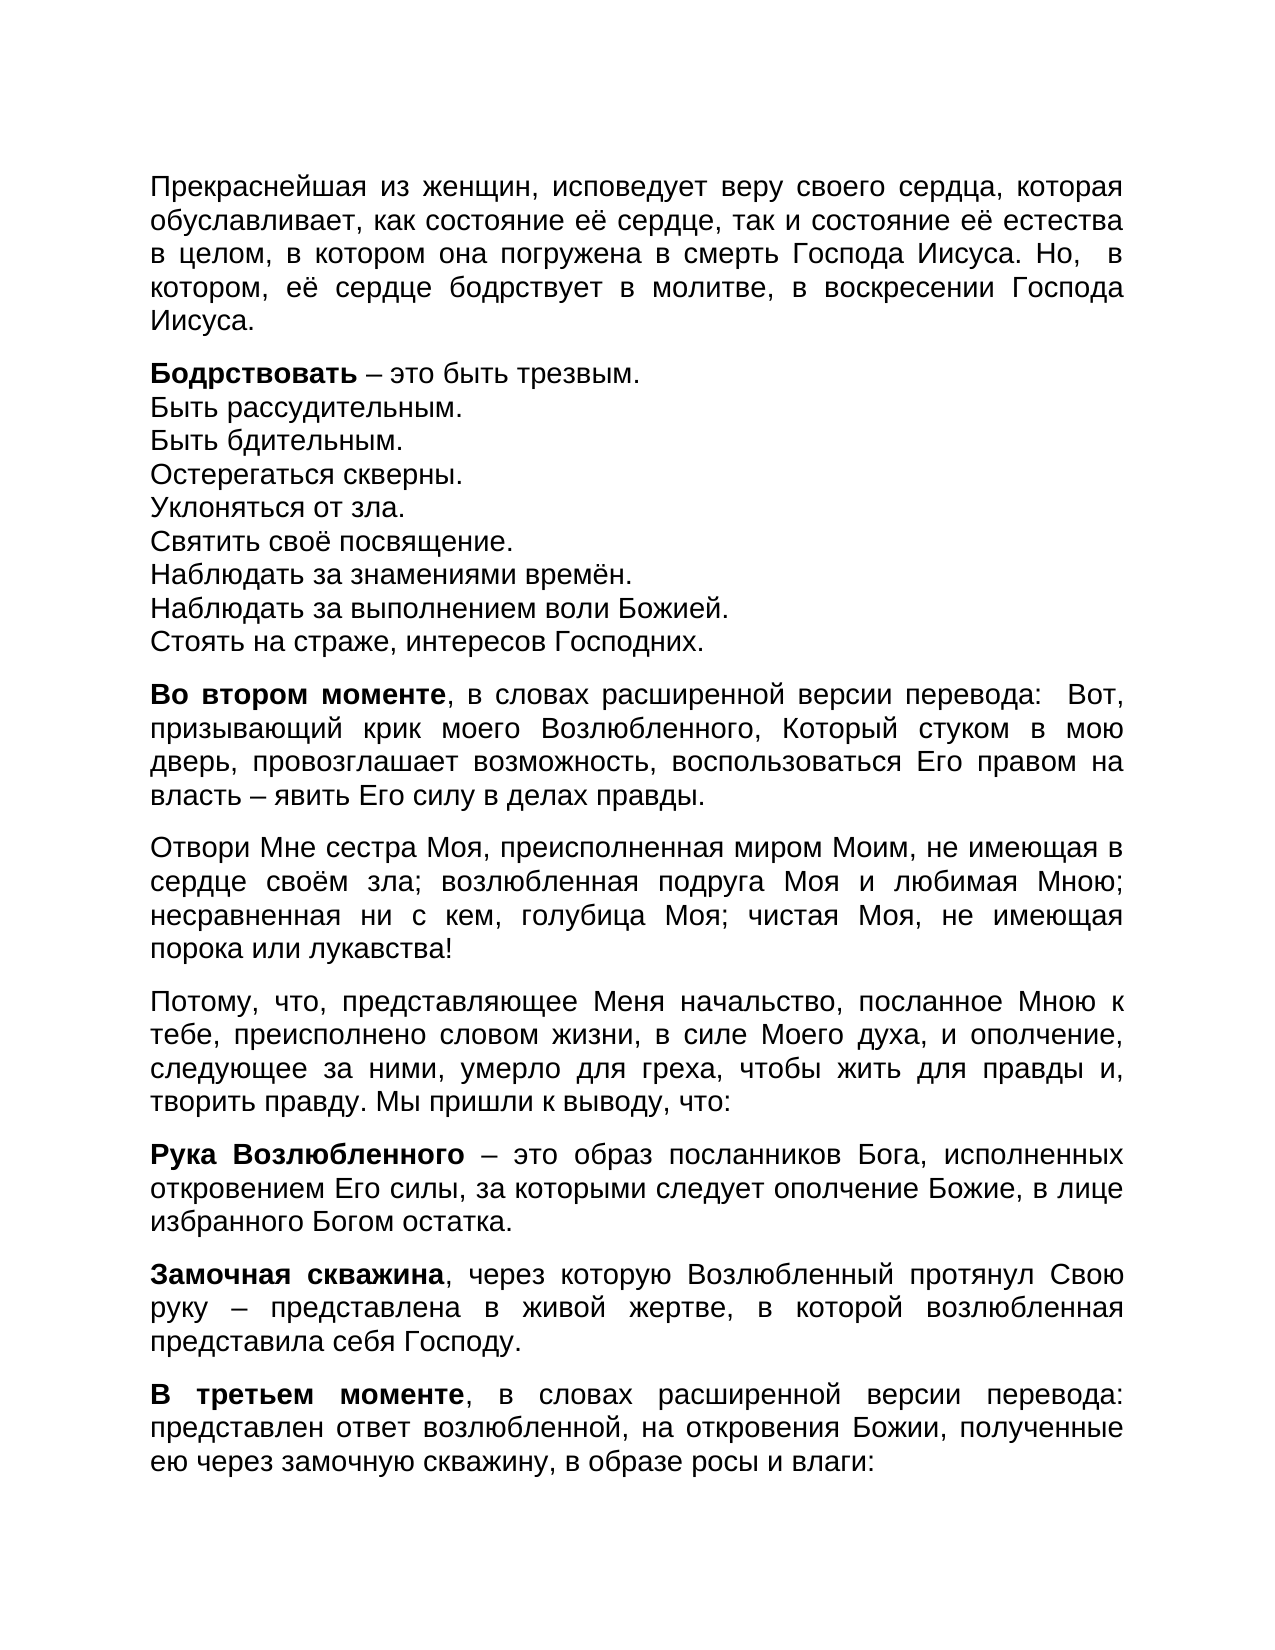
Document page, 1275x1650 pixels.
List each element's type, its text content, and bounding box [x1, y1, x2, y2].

text Отвори Мне сестра Моя, преисполненная миром Моим, не имеющая в сердце своём зла; возлюбленная подруга Моя и любимая Мною; несравненная ни с кем, голубица Моя; чистая Моя, не имеющая порока или лукавства! [150, 830, 1125, 964]
text Бодрствовать – это быть трезвым. [150, 356, 1125, 389]
text Наблюдать за выполнением воли Божией. [150, 591, 1125, 624]
text Уклоняться от зла. [150, 490, 1125, 524]
text Быть рассудительным. [150, 389, 1125, 423]
text Замочная скважина, через которую Возлюбленный протянул Свою руку – представлена в живой жертве, в которой возлюбленная представила себя Господу. [150, 1257, 1125, 1357]
text В третьем моменте, в словах расширенной версии перевода: представлен ответ возлюбленной, на откровения Божии, полученные ею через замочную скважину, в образе росы и влаги: [150, 1377, 1125, 1477]
text Потому, что, представляющее Меня начальство, посланное Мною к тебе, преисполнено словом жизни, в силе Моего духа, и ополчение, следующее за ними, умерло для греха, чтобы жить для правды и, творить правду. Мы пришли к выводу, что: [150, 984, 1125, 1118]
text Остерегаться скверны. [150, 457, 1125, 490]
text Прекраснейшая из женщин, исповедует веру своего сердца, которая обуславливает, как состояние её сердце, так и состояние её естества в целом, в котором она погружена в смерть Господа Иисуса. Но, в котором, её сердце бодрствует в молитве, в воскресении Господа Иисуса. [150, 169, 1125, 337]
text Стоять на страже, интересов Господних. [150, 624, 1125, 658]
text Во втором моменте, в словах расширенной версии перевода: Вот, призывающий крик моего Возлюбленного, Который стуком в мою дверь, провозглашает возможность, воспользоваться Его правом на власть – явить Его силу в делах правды. [150, 677, 1125, 811]
text Святить своё посвящение. [150, 524, 1125, 557]
text Рука Возлюбленного – это образ посланников Бога, исполненных откровением Его силы, за которыми следует ополчение Божие, в лице избранного Богом остатка. [150, 1137, 1125, 1238]
text Наблюдать за знамениями времён. [150, 557, 1125, 591]
text Быть бдительным. [150, 423, 1125, 457]
